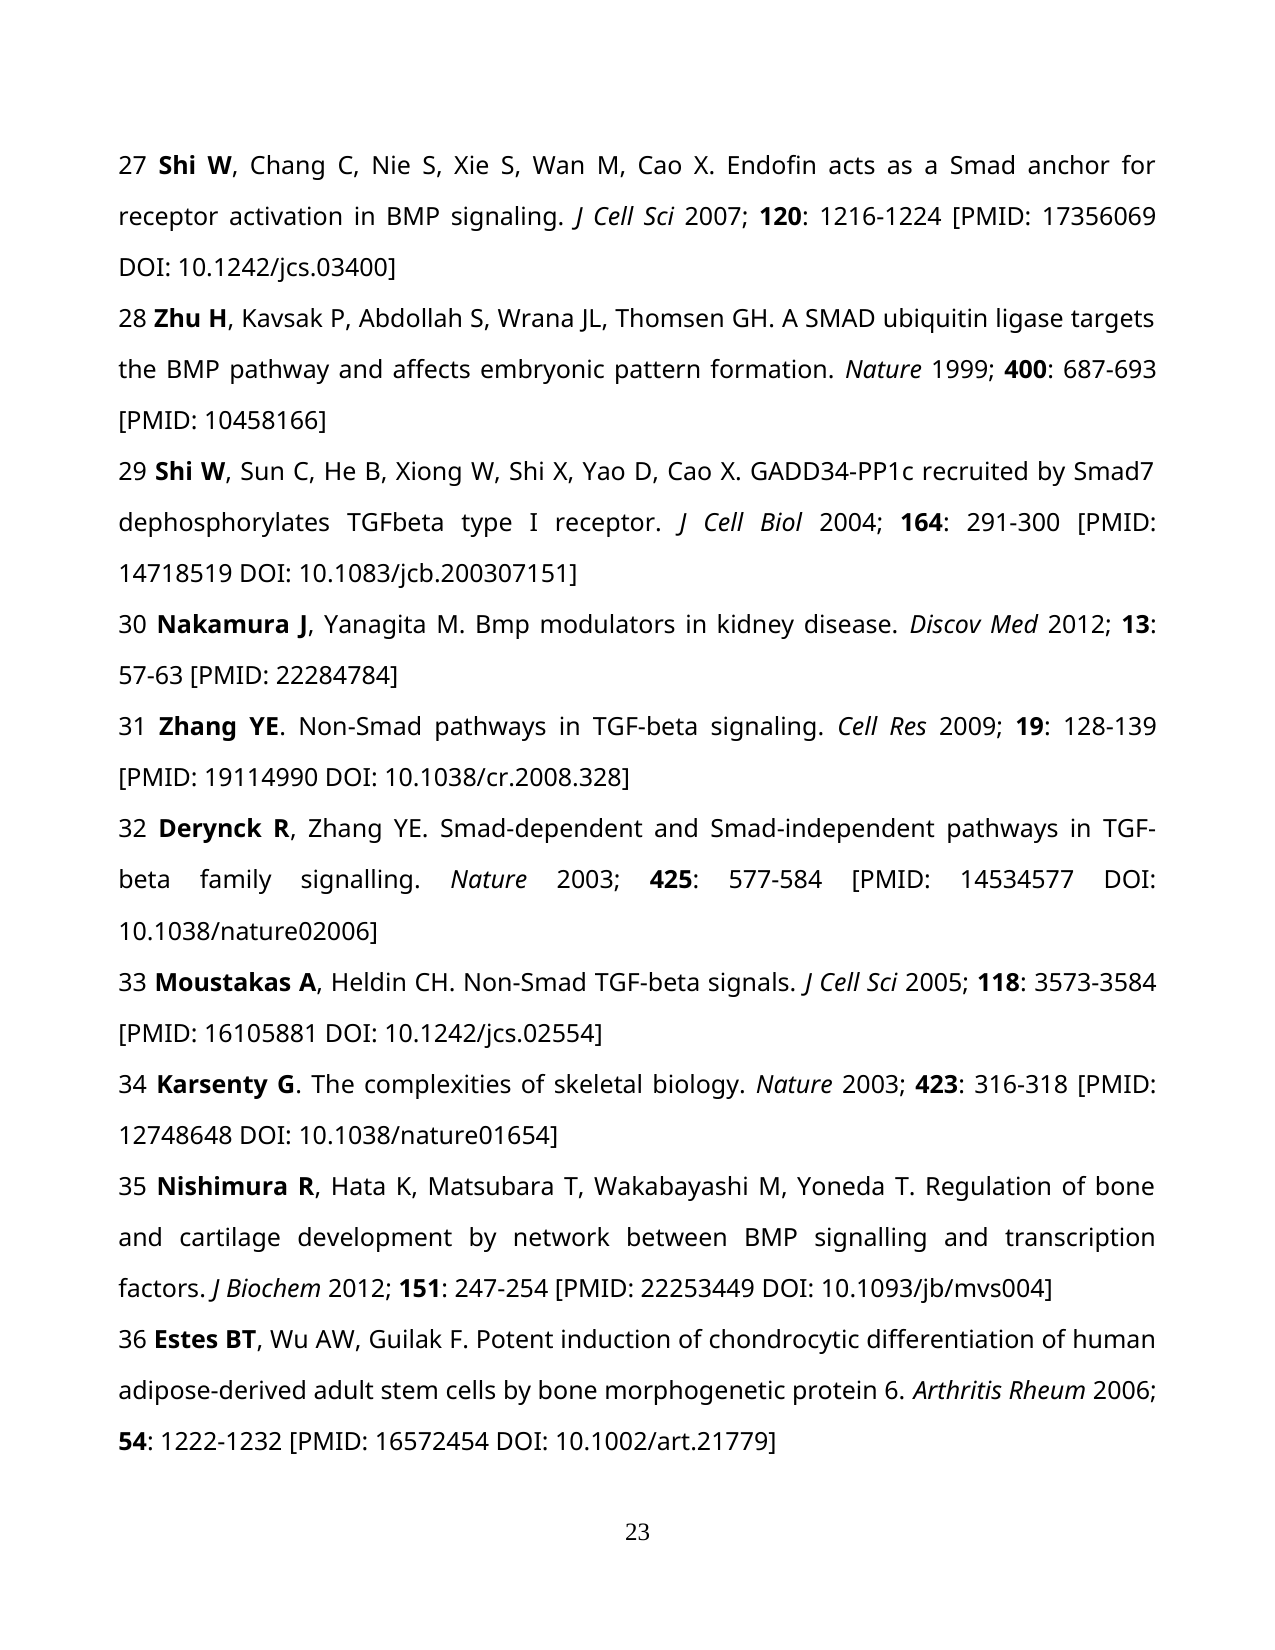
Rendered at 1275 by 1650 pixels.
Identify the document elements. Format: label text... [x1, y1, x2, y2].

text 32 Derynck R, Zhang YE. Smad-dependent and Smad-independent pathways in TGF-beta family signalling. Nature 2003; 425: 577-584 [PMID: 14534577 DOI: 10.1038/nature02006] [118, 811, 1157, 947]
text 36 Estes BT, Wu AW, Guilak F. Potent induction of chondrocytic differentiation of human adipose-derived adult stem cells by bone morphogenetic protein 6. Arthritis Rheum 2006; 54: 1222-1232 [PMID: 16572454 DOI: 10.1002/art.21779] [118, 1322, 1157, 1458]
text 33 Moustakas A, Heldin CH. Non-Smad TGF-beta signals. J Cell Sci 2005; 118: 3573-3584 [PMID: 16105881 DOI: 10.1242/jcs.02554] [118, 964, 1157, 1049]
text 27 Shi W, Chang C, Nie S, Xie S, Wan M, Cao X. Endofin acts as a Smad anchor for receptor activation in BMP signaling. J Cell Sci 2007; 120: 1216-1224 [PMID: 17356069 DOI: 10.1242/jcs.03400] [118, 148, 1157, 284]
text 30 Nakamura J, Yanagita M. Bmp modulators in kidney disease. Discov Med 2012; 13: 57-63 [PMID: 22284784] [118, 607, 1157, 692]
text 29 Shi W, Sun C, He B, Xiong W, Shi X, Yao D, Cao X. GADD34-PP1c recruited by Smad7 dephosphorylates TGFbeta type I receptor. J Cell Biol 2004; 164: 291-300 [PMID: 14718519 DOI: 10.1083/jcb.200307151] [118, 454, 1157, 590]
text 31 Zhang YE. Non-Smad pathways in TGF-beta signaling. Cell Res 2009; 19: 128-139 [PMID: 19114990 DOI: 10.1038/cr.2008.328] [118, 709, 1157, 794]
text 28 Zhu H, Kavsak P, Abdollah S, Wrana JL, Thomsen GH. A SMAD ubiquitin ligase targets the BMP pathway and affects embryonic pattern formation. Nature 1999; 400: 687-693 [PMID: 10458166] [118, 301, 1157, 437]
text 34 Karsenty G. The complexities of skeletal biology. Nature 2003; 423: 316-318 [PMID: 12748648 DOI: 10.1038/nature01654] [118, 1066, 1157, 1151]
text 35 Nishimura R, Hata K, Matsubara T, Wakabayashi M, Yoneda T. Regulation of bone and cartilage development by network between BMP signalling and transcription factors. J Biochem 2012; 151: 247-254 [PMID: 22253449 DOI: 10.1093/jb/mvs004] [118, 1168, 1157, 1304]
